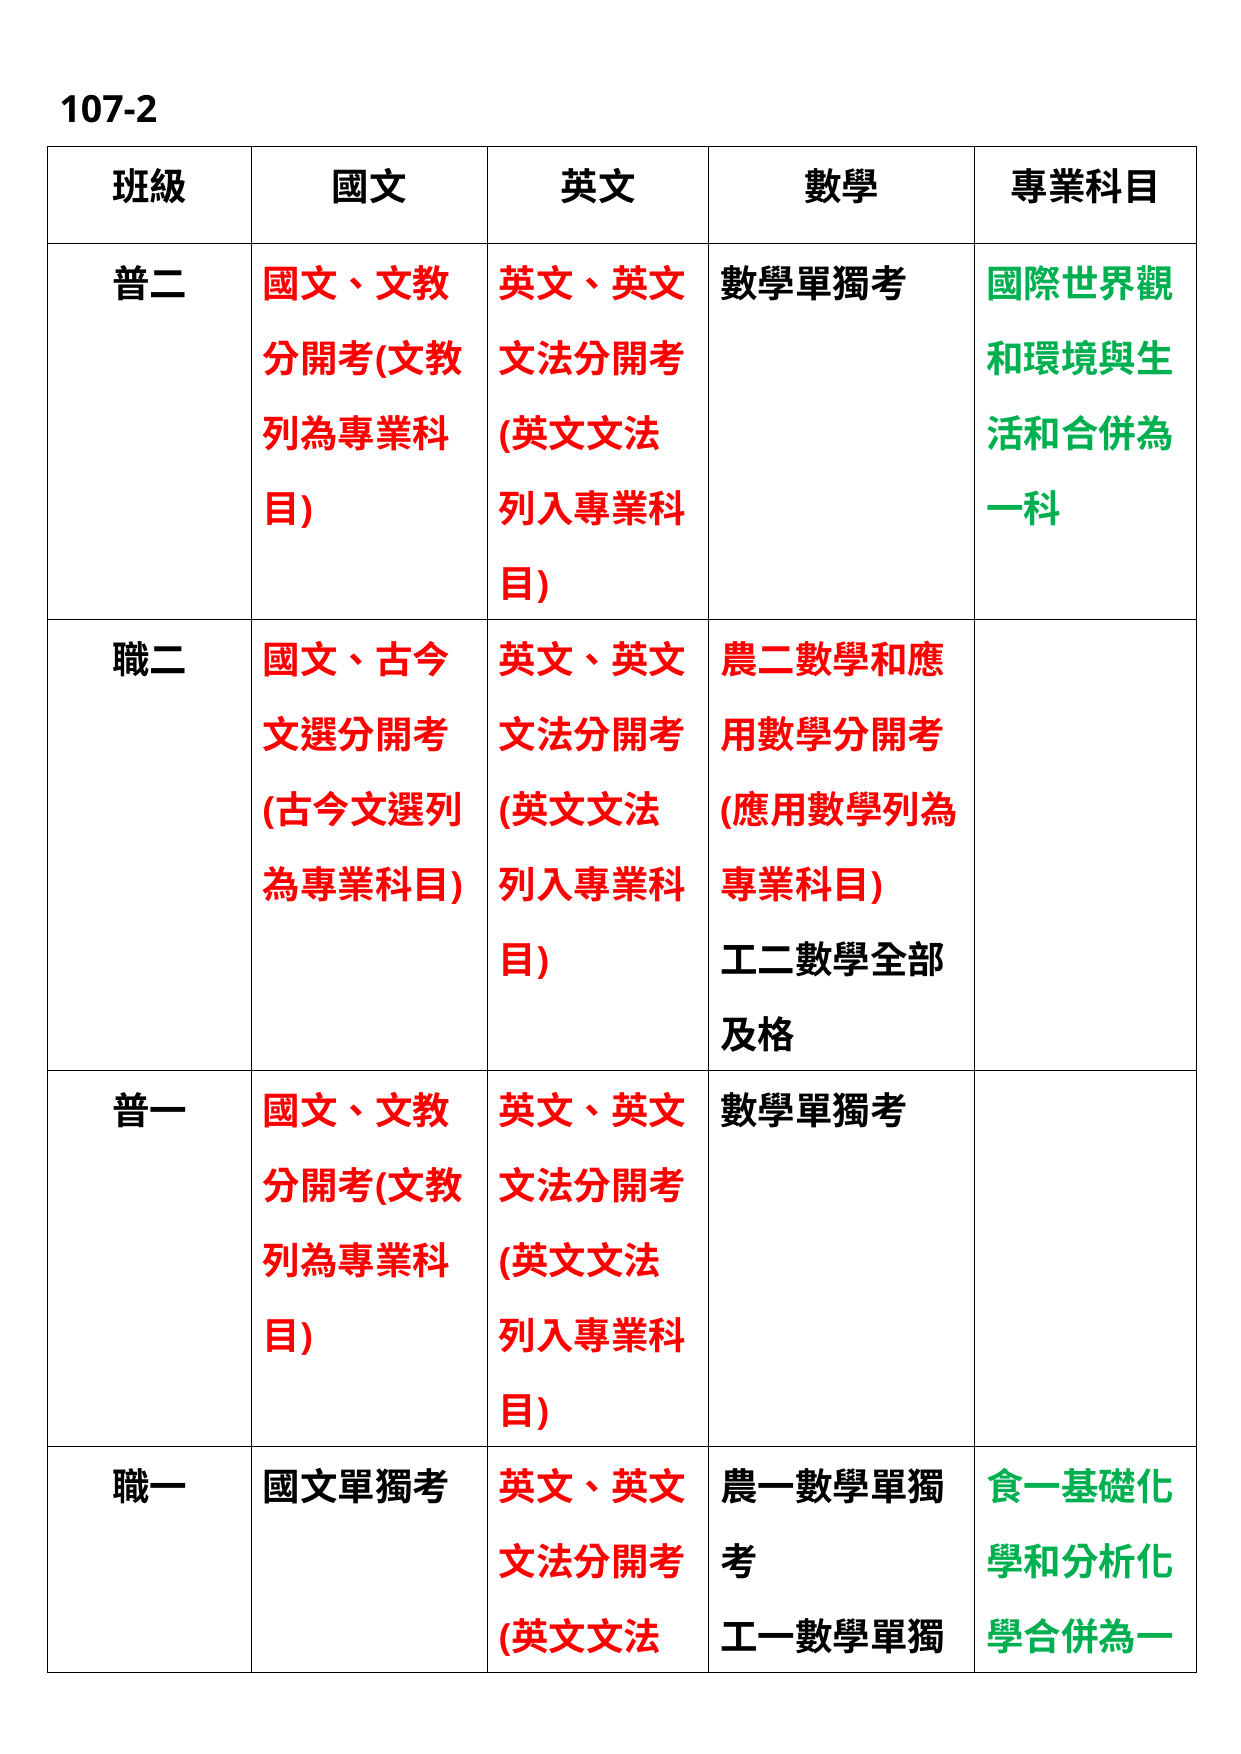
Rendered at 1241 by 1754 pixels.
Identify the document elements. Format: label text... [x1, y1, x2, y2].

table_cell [488, 1447, 708, 1672]
table_cell 農二數學和應用數學分開考(應用數學列為專業科目) 工二數學全部及格 [709, 620, 974, 1070]
table_cell 國文單獨考 [252, 1447, 487, 1672]
table_cell 職一 [48, 1447, 251, 1672]
text 107-2 [59, 71, 1181, 146]
table_cell [975, 1071, 1196, 1446]
table_cell 國際世界觀和環境與生活和合併為一科 [975, 244, 1196, 619]
table_cell 英文、英文文法分開考(英文文法列入專業科目) [488, 620, 708, 1070]
table_cell 國文、文教分開考(文教列為專業科目) [252, 1071, 487, 1446]
table_cell 普一 [48, 1071, 251, 1446]
table_header 班級 [48, 147, 251, 243]
table_cell 農一數學單獨考 工一數學單獨考 [709, 1447, 974, 1672]
table_cell 職二 [48, 620, 251, 1070]
table_cell 國文、文教分開考(文教列為專業科目) [252, 244, 487, 619]
table_cell 數學單獨考 [709, 244, 974, 619]
table_cell 數學單獨考 [709, 1071, 974, 1446]
table_cell 英文、英文文法分開考(英文文法列入專業科目) [488, 1071, 708, 1446]
table_cell [975, 620, 1196, 1070]
table_cell 國文、古今文選分開考(古今文選列為專業科目) [252, 620, 487, 1070]
table_cell 英文、英文文法分開考(英文文法列入專業科目) [488, 244, 708, 619]
table_cell 普二 [48, 244, 251, 619]
table_header 英文 [488, 147, 708, 243]
table_header 專業科目 [975, 147, 1196, 243]
table_header 數學 [709, 147, 974, 243]
table_cell 食一基礎化學和分析化學合併為一科 [975, 1447, 1196, 1672]
table_header 國文 [252, 147, 487, 243]
